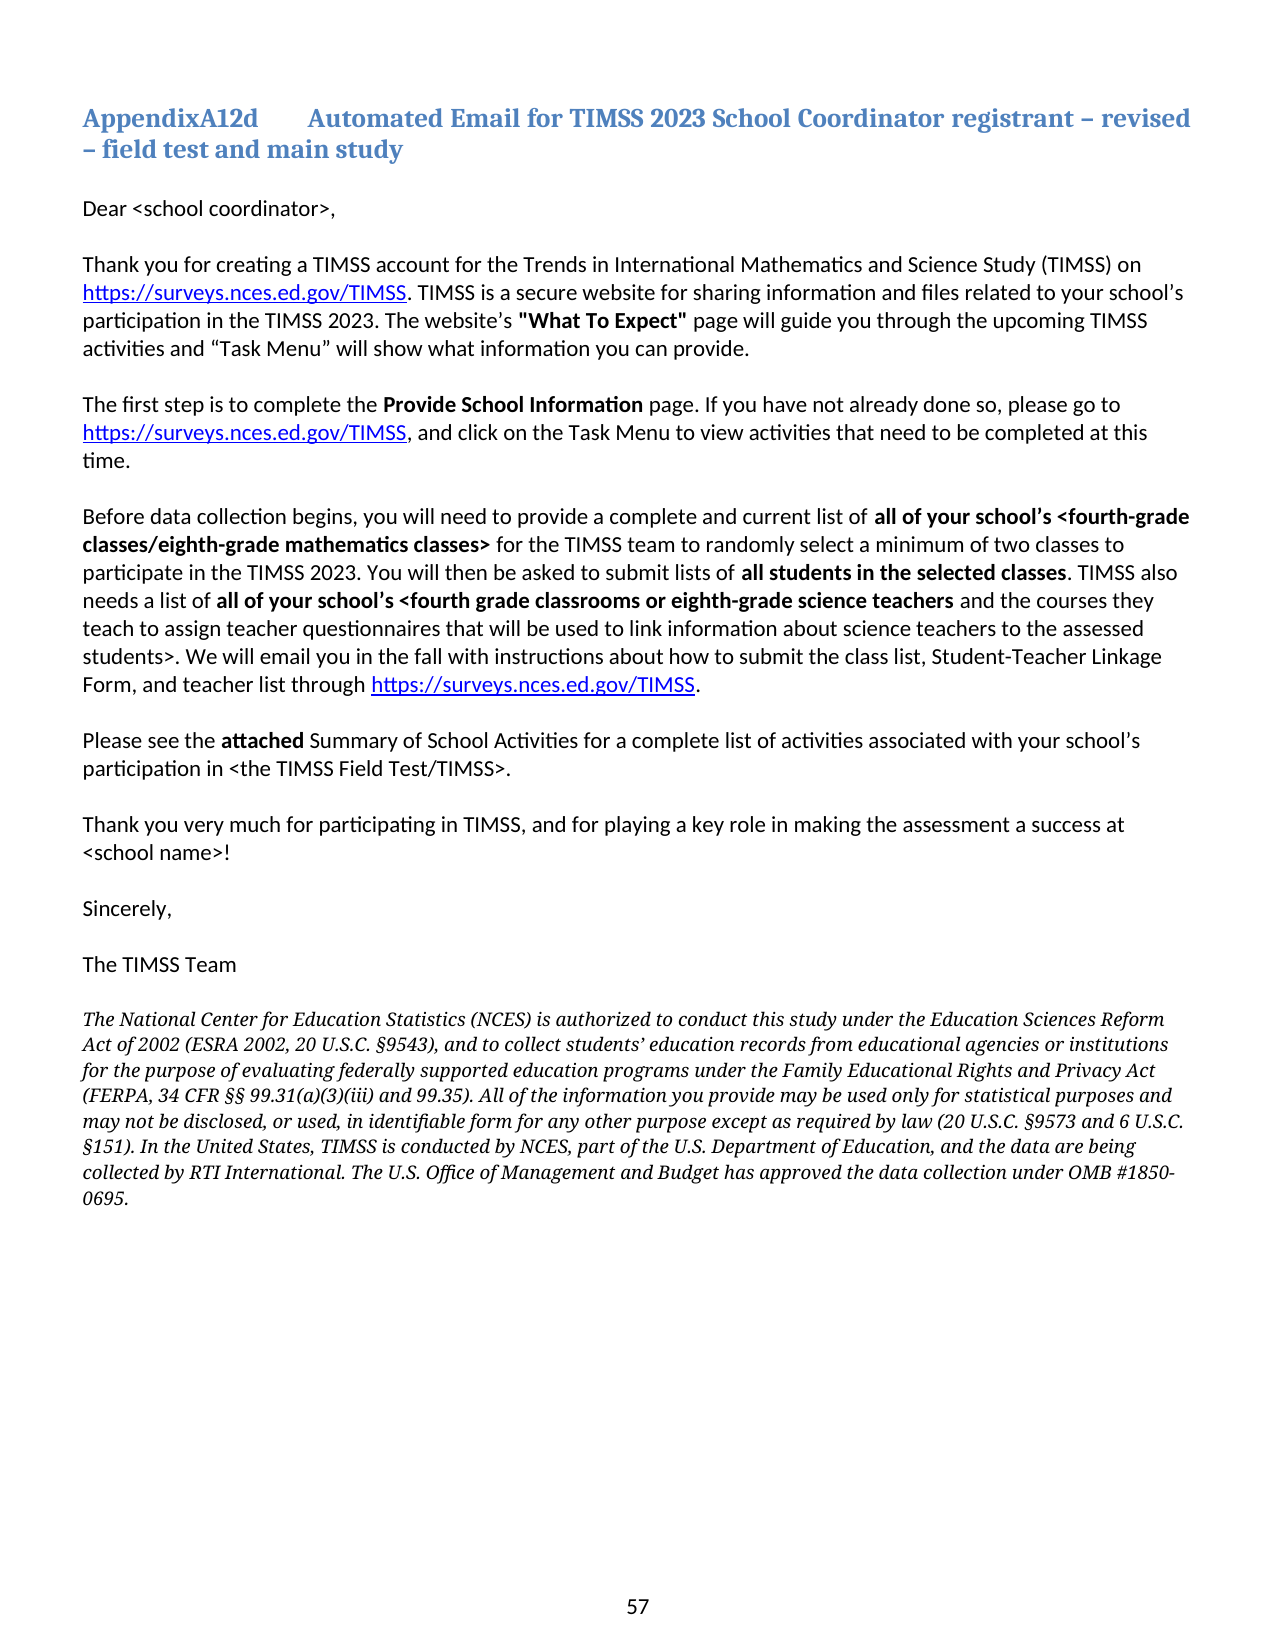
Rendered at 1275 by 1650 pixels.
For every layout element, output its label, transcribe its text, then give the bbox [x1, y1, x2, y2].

text Dear <school coordinator>, Thank you for creating a TIMSS account for the Trends in International Mathematics and Science Study (TIMSS) on https://surveys.nces.ed.gov/TIMSS. TIMSS is a secure website for sharing information and files related to your school’s participation in the TIMSS 2023. The website’s "What To Expect" page will guide you through the upcoming TIMSS activities and “Task Menu” will show what information you can provide. The first step is to complete the Provide School Information page. If you have not already done so, please go to https://surveys.nces.ed.gov/TIMSS, and click on the Task Menu to view activities that need to be completed at this time. Before data collection begins, you will need to provide a complete and current list of all of your school’s <fourth-grade classes/eighth-grade mathematics classes> for the TIMSS team to randomly select a minimum of two classes to participate in the TIMSS 2023. You will then be asked to submit lists of all students in the selected classes. TIMSS also needs a list of all of your school’s <fourth grade classrooms or eighth-grade science teachers and the courses they teach to assign teacher questionnaires that will be used to link information about science teachers to the assessed students>. We will email you in the fall with instructions about how to submit the class list, Student-Teacher Linkage Form, and teacher list through https://surveys.nces.ed.gov/TIMSS. Please see the attached Summary of School Activities for a complete list of activities associated with your school’s participation in <the TIMSS Field Test/TIMSS>. Thank you very much for participating in TIMSS, and for playing a key role in making the assessment a success at <school name>! Sincerely, The TIMSS Team The National Center for Education Statistics (NCES) is authorized to conduct this study under the Education Sciences Reform Act of 2002 (ESRA 2002, 20 U.S.C. §9543), and to collect students’ education records from educational agencies or institutions for the purpose of evaluating federally supported education programs under the Family Educational Rights and Privacy Act (FERPA, 34 CFR §§ 99.31(a)(3)(iii) and 99.35). All of the information you provide may be used only for statistical purposes and may not be disclosed, or used, in identifiable form for any other purpose except as required by law (20 U.S.C. §9573 and 6 U.S.C. §151). In the United States, TIMSS is conducted by NCES, part of the U.S. Department of Education, and the data are being collected by RTI International. The U.S. Office of Management and Budget has approved the data collection under OMB #1850-0695. [82, 194, 1192, 1210]
subtitle AppendixA12d Automated Email for TIMSS 2023 School Coordinator registrant – revised – field test and main study [82, 103, 1192, 166]
